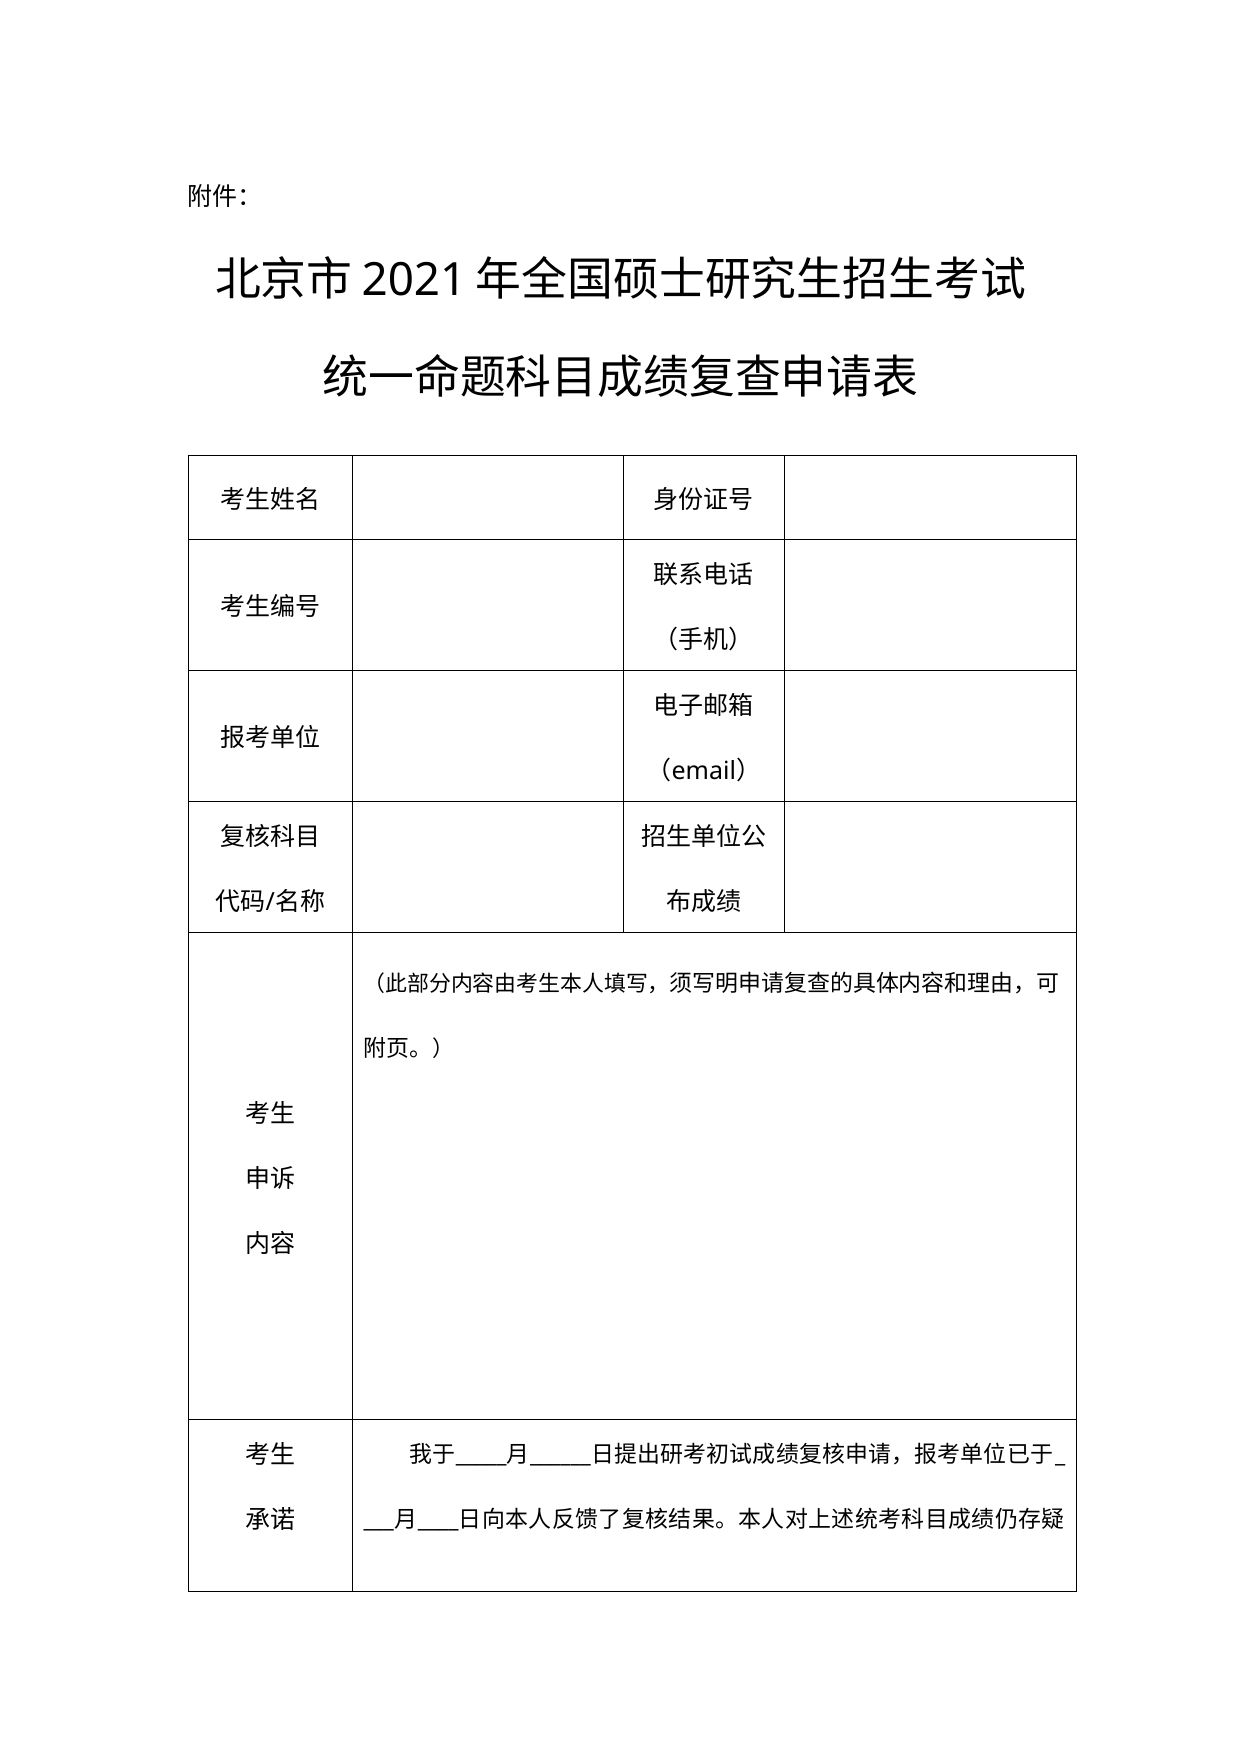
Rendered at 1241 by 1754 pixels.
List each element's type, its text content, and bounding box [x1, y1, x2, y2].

text 附件： [187, 162, 1053, 227]
table_cell 考生 申诉 内容 [189, 933, 352, 1419]
table_cell [353, 540, 623, 670]
table_cell 电子邮箱（email） [624, 671, 784, 801]
table_header 考生姓名 [189, 456, 352, 539]
table_cell [353, 671, 623, 801]
table_cell 报考单位 [189, 671, 352, 801]
table_cell 联系电话 （手机） [624, 540, 784, 670]
table_cell [353, 802, 623, 932]
text 统一命题科目成绩复查申请表 [187, 324, 1053, 422]
table_cell [785, 802, 1076, 932]
table_cell （此部分内容由考生本人填写，须写明申请复查的具体内容和理由，可附页。） [353, 933, 1076, 1419]
text 北京市2021年全国硕士研究生招生考试 [187, 227, 1053, 324]
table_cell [353, 1420, 1076, 1591]
table_cell [785, 671, 1076, 801]
table_cell 考生编号 [189, 540, 352, 670]
table_cell 复核科目 代码/名称 [189, 802, 352, 932]
table_cell 考生 承诺 签名 [189, 1420, 352, 1591]
table_header 身份证号 [624, 456, 784, 539]
table_cell [785, 540, 1076, 670]
table_cell 招生单位公布成绩 [624, 802, 784, 932]
table_header [785, 456, 1076, 539]
table_header [353, 456, 623, 539]
